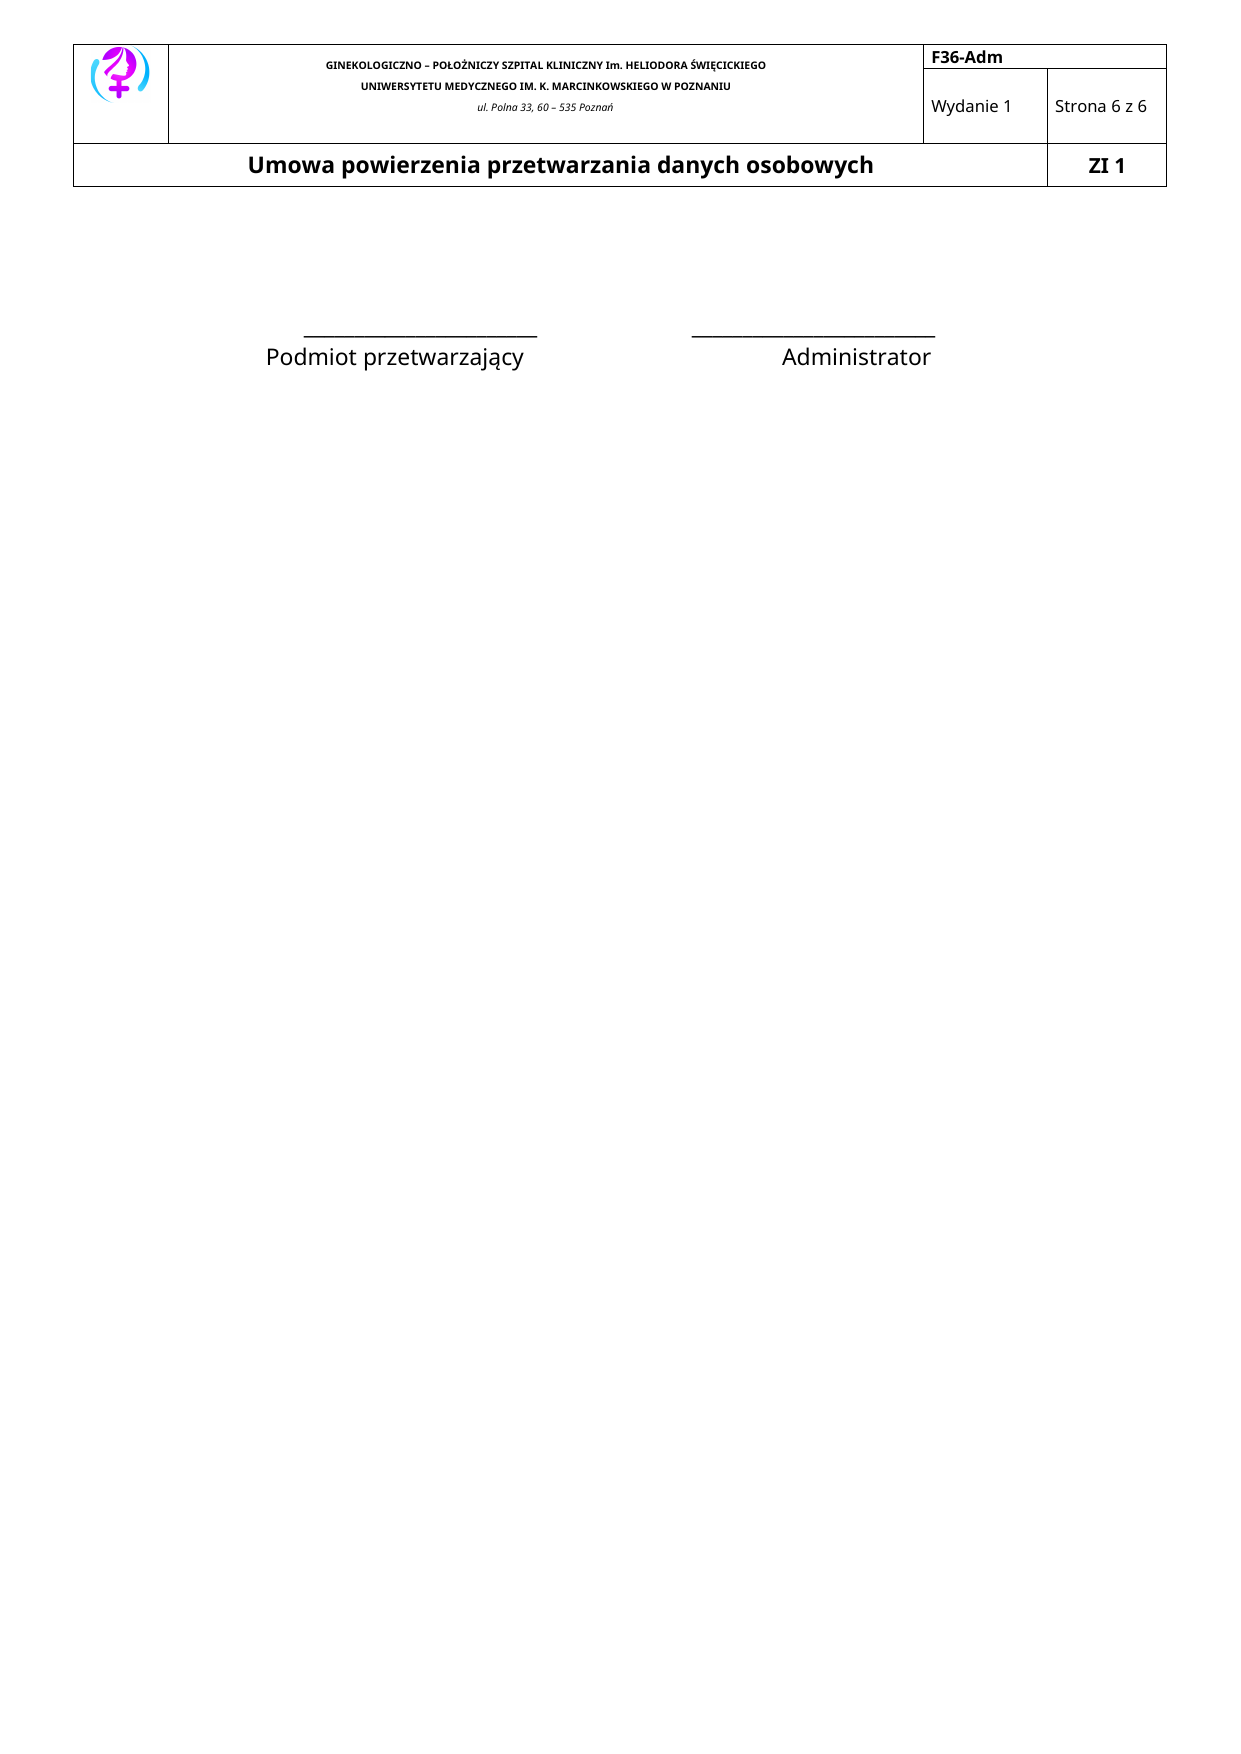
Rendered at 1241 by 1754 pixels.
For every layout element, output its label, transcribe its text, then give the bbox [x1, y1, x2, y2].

text Podmiot przetwarzający Administrator [192, 340, 1122, 372]
text _______________________ ________________________ [118, 309, 1122, 340]
picture [90, 45, 151, 103]
